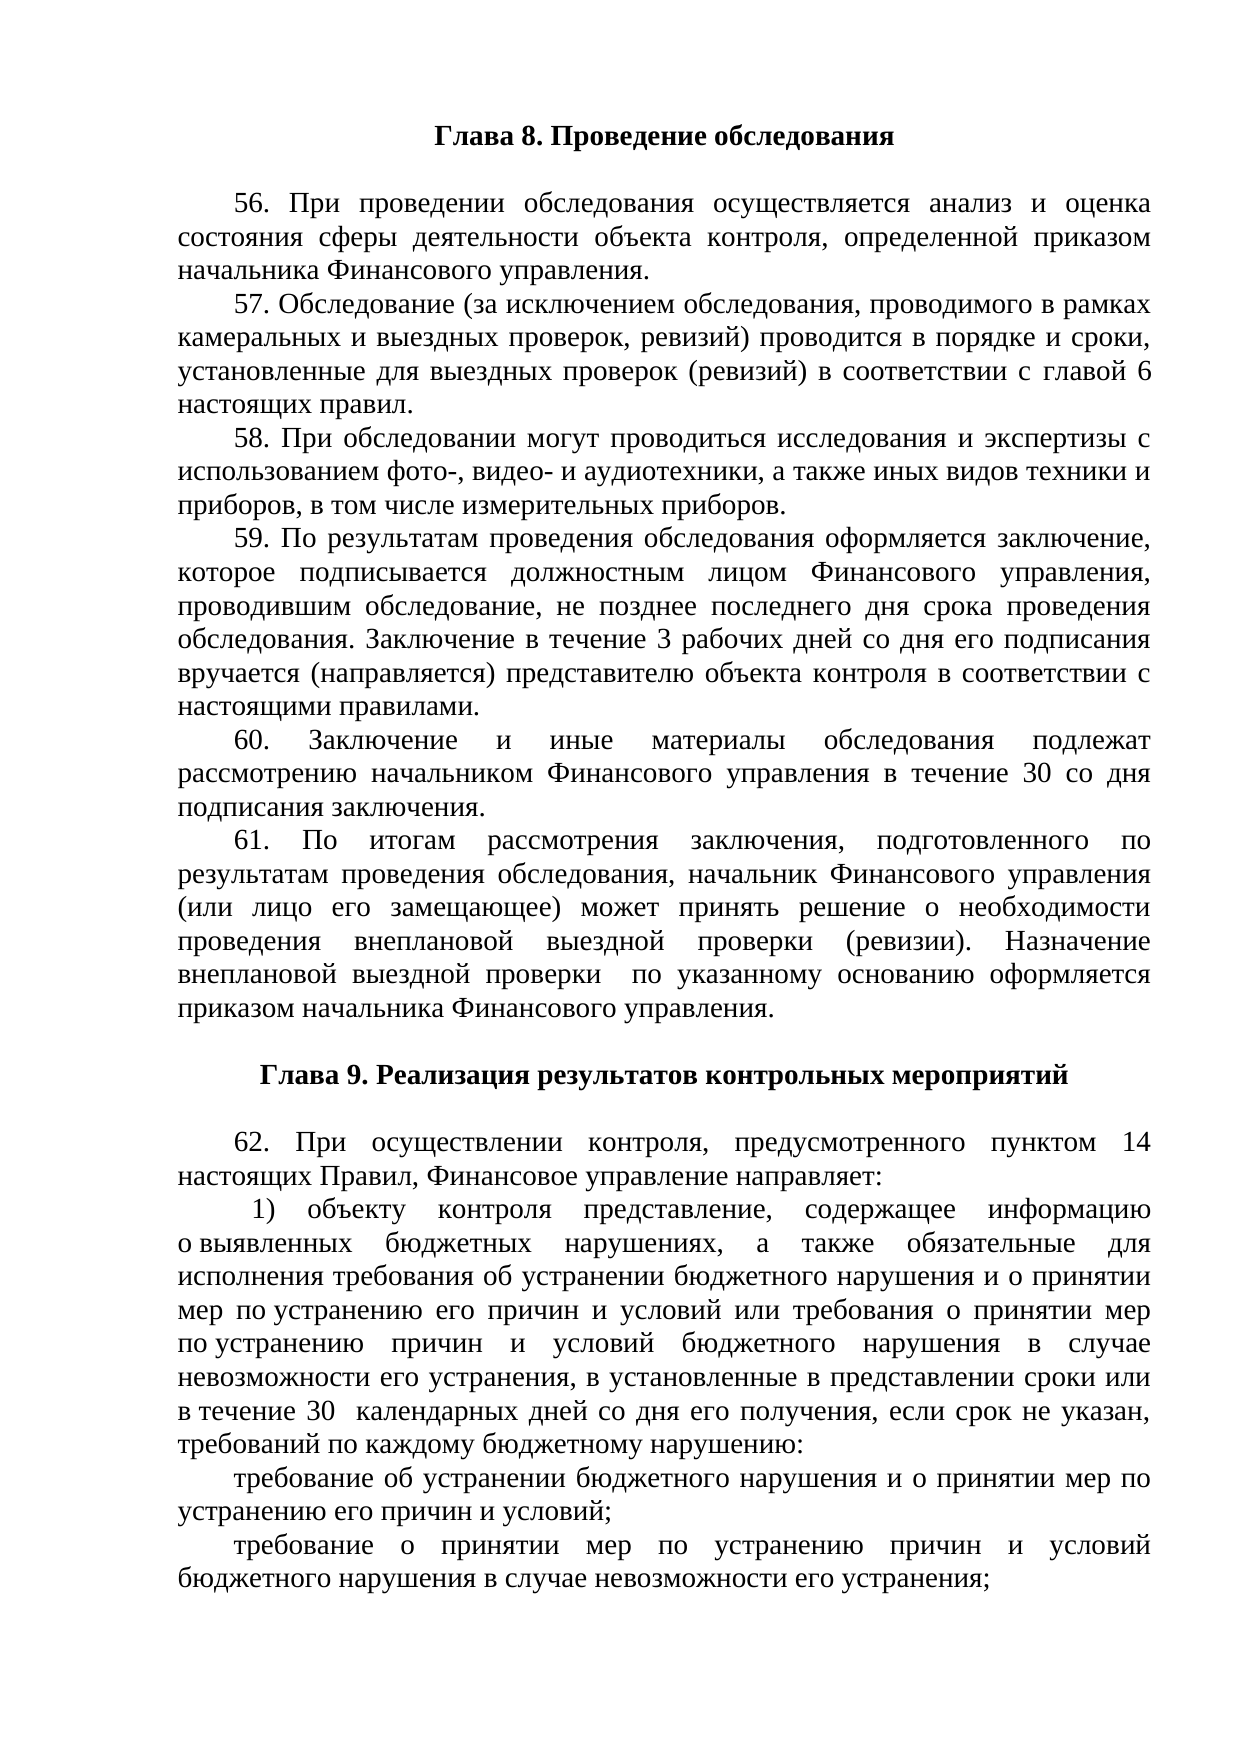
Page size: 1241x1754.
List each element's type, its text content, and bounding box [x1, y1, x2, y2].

text 1) объекту контроля представление, содержащее информацию о выявленных бюджетных нарушениях, а также обязательные для исполнения требования об устранении бюджетного нарушения и о принятии мер по устранению его причин и условий или требования о принятии мер по устранению причин и условий бюджетного нарушения в случае невозможности его устранения, в установленные в представлении сроки или в течение 30 календарных дней со дня его получения, если срок не указан, требований по каждому бюджетному нарушению: [177, 1191, 1152, 1460]
text 58. При обследовании могут проводиться исследования и экспертизы с использованием фото-, видео- и аудиотехники, а также иных видов техники и приборов, в том числе измерительных приборов. [177, 420, 1152, 521]
text требование об устранении бюджетного нарушения и о принятии мер по устранению его причин и условий; [177, 1460, 1152, 1527]
text Глава 9. Реализация результатов контрольных мероприятий [177, 1057, 1152, 1091]
text 61. По итогам рассмотрения заключения, подготовленного по результатам проведения обследования, начальник Финансового управления (или лицо его замещающее) может принять решение о необходимости проведения внеплановой выездной проверки (ревизии). Назначение внеплановой выездной проверки по указанному основанию оформляется приказом начальника Финансового управления. [177, 822, 1152, 1024]
text 59. По результатам проведения обследования оформляется заключение, которое подписывается должностным лицом Финансового управления, проводившим обследование, не позднее последнего дня срока проведения обследования. Заключение в течение 3 рабочих дней со дня его подписания вручается (направляется) представителю объекта контроля в соответствии с настоящими правилами. [177, 521, 1152, 722]
text 56. При проведении обследования осуществляется анализ и оценка состояния сферы деятельности объекта контроля, определенной приказом начальника Финансового управления. [177, 185, 1152, 286]
text требование о принятии мер по устранению причин и условий бюджетного нарушения в случае невозможности его устранения; [177, 1527, 1152, 1594]
text 62. При осуществлении контроля, предусмотренного пунктом 14 настоящих Правил, Финансовое управление направляет: [177, 1124, 1152, 1191]
text 57. Обследование (за исключением обследования, проводимого в рамках камеральных и выездных проверок, ревизий) проводится в порядке и сроки, установленные для выездных проверок (ревизий) в соответствии с главой 6 настоящих правил. [177, 286, 1152, 420]
text 60. Заключение и иные материалы обследования подлежат рассмотрению начальником Финансового управления в течение 30 со дня подписания заключения. [177, 722, 1152, 822]
text Глава 8. Проведение обследования [177, 118, 1152, 152]
